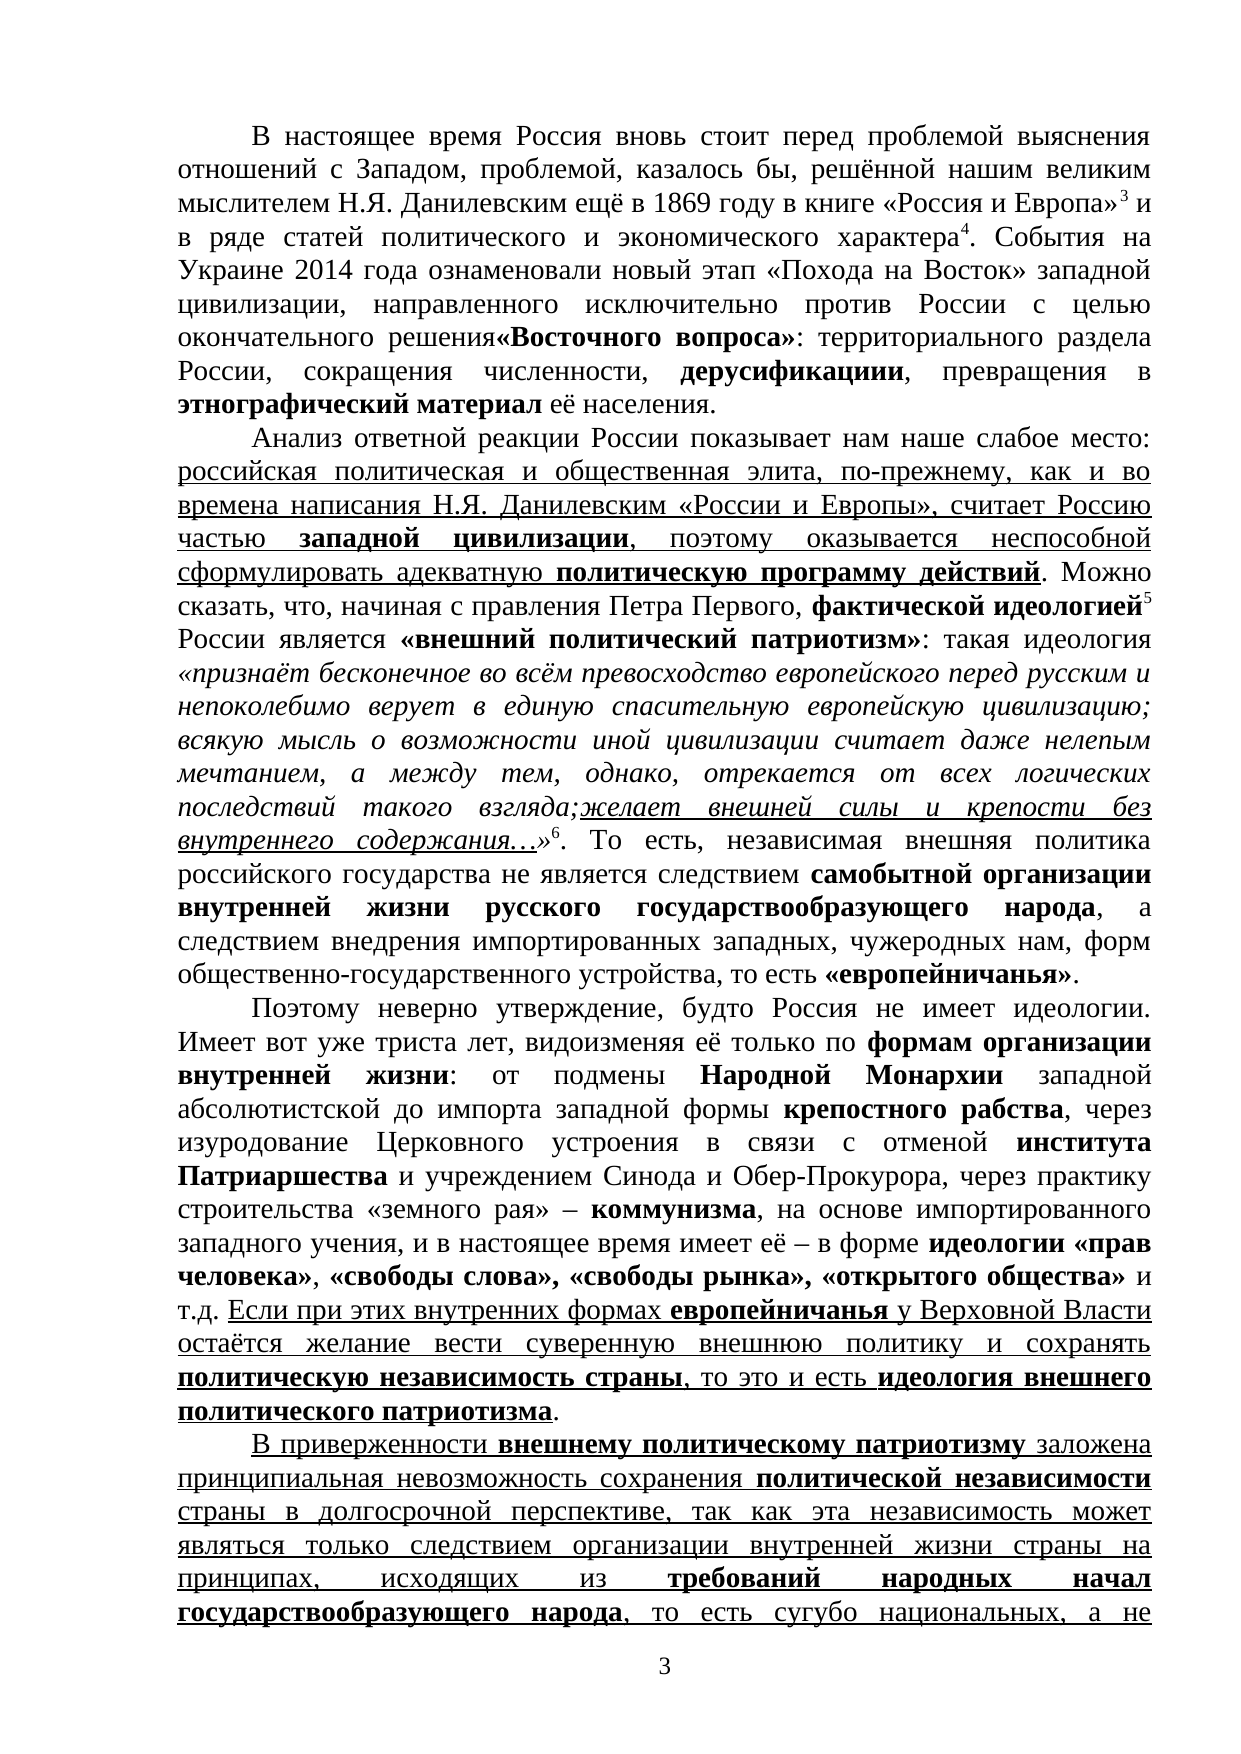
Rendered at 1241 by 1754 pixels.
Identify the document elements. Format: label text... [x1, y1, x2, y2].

text Поэтому неверно утверждение, будто Россия не имеет идеологии. Имеет вот уже триста лет, видоизменяя её только по формам организации внутренней жизни: от подмены Народной Монархии западной абсолютистской до импорта западной формы крепостного рабства, через изуродование Церковного устроения в связи с отменой института Патриаршества и учреждением Синода и Обер-Прокурора, через практику строительства «земного рая» – коммунизма, на основе импортированного западного учения, и в настоящее время имеет её – в форме идеологии «прав человека», «свободы слова», «свободы рынка», «открытого общества» и т.д. Если при этих внутренних формах европейничанья у Верховной Власти остаётся желание вести суверенную внешнюю политику и сохранять политическую независимость страны, то это и есть идеология внешнего политического патриотизма. [177, 990, 1152, 1388]
text В настоящее время Россия вновь стоит перед проблемой выяснения отношений с Западом, проблемой, казалось бы, решённой нашим великим мыслителем Н.Я. Данилевским ещё в 1869 году в книге «Россия и Европа» и в ряде статей политического и экономического характера. События на Украине 2014 года ознаменовали новый этап «Похода на Восток» западной цивилизации, направленного исключительно против России с целью окончательного решения«Восточного вопроса»: территориального раздела России, сокращения численности, дерусификациии, превращения в этнографический материал её населения. [177, 118, 1152, 420]
text Анализ ответной реакции России показывает нам наше слабое место: российская политическая и общественная элита, по-прежнему, как и во времена написания Н.Я. Данилевским «России и Европы», считает Россию частью западной цивилизации, поэтому оказывается неспособной сформулировать адекватную политическую программу действий. Можно сказать, что, начиная с правления Петра Первого, фактической идеологией России является «внешний политический патриотизм»: такая идеология «признаёт бесконечное во всём превосходство европейского перед русским и непоколебимо верует в единую спасительную европейскую цивилизацию; всякую мысль о возможности иной цивилизации считает даже нелепым мечтанием, а между тем, однако, отрекается от всех логических последствий такого взгляда;желает внешней силы и крепости без внутреннего содержания…». То есть, независимая внешняя политика российского государства не является следствием самобытной организации внутренней жизни русского государствообразующего народа, а следствием внедрения импортированных западных, чужеродных нам, форм общественно-государственного устройства, то есть «европейничанья». [177, 420, 1152, 516]
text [177, 1591, 1152, 1623]
text Анализ ответной реакции России показывает нам наше слабое место: российская политическая и общественная элита, по-прежнему, как и во времена написания Н.Я. Данилевским «России и Европы», считает Россию частью западной цивилизации, поэтому оказывается неспособной сформулировать адекватную политическую программу действий. Можно сказать, что, начиная с правления Петра Первого, фактической идеологией России является «внешний политический патриотизм»: такая идеология «признаёт бесконечное во всём превосходство европейского перед русским и непоколебимо верует в единую спасительную европейскую цивилизацию; всякую мысль о возможности иной цивилизации считает даже нелепым мечтанием, а между тем, однако, отрекается от всех логических последствий такого взгляда;желает внешней силы и крепости без внутреннего содержания…». То есть, независимая внешняя политика российского государства не является следствием самобытной организации внутренней жизни русского государствообразующего народа, а следствием внедрения импортированных западных, чужеродных нам, форм общественно-государственного устройства, то есть «европейничанья». [177, 517, 1152, 990]
